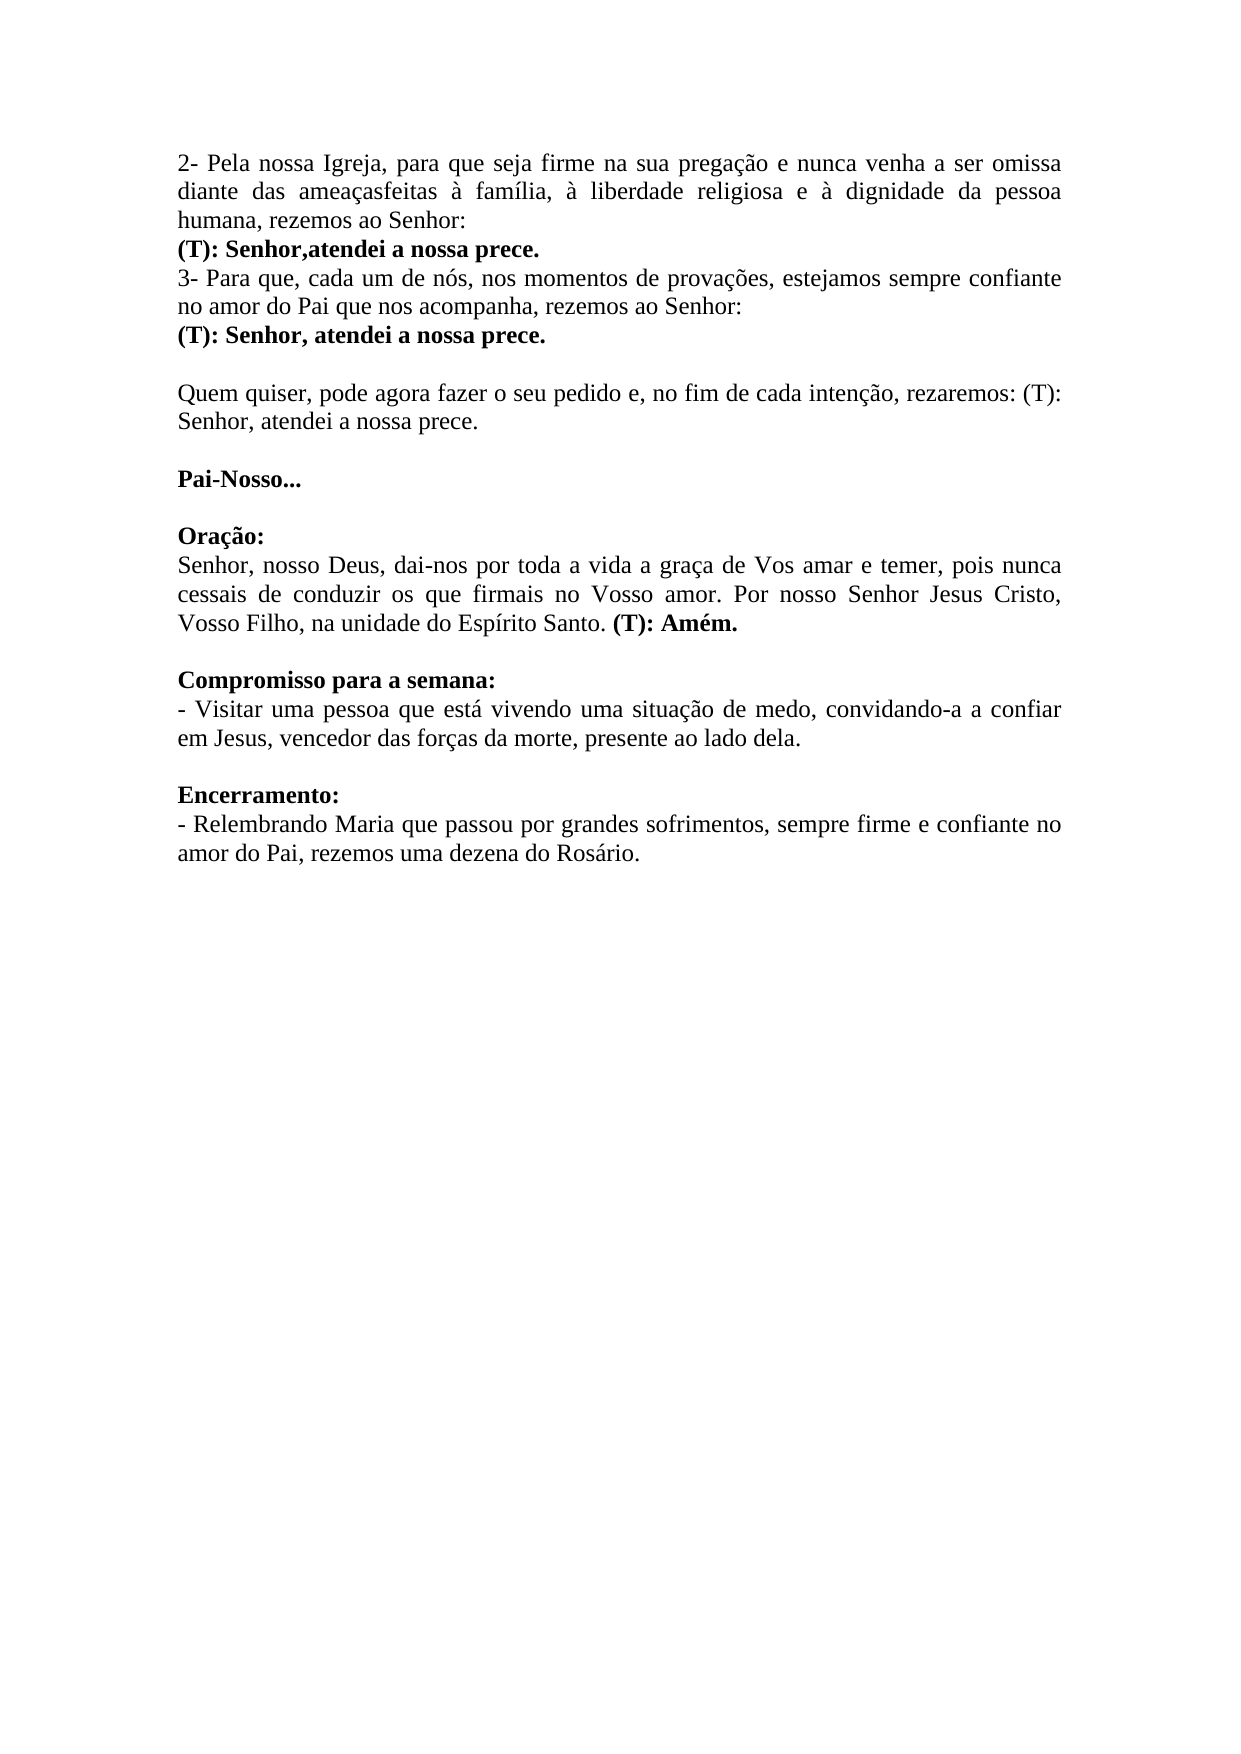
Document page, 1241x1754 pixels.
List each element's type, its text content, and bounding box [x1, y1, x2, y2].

text - Relembrando Maria que passou por grandes sofrimentos, sempre firme e confiante no amor do Pai, rezemos uma dezena do Rosário. [177, 809, 1063, 866]
text Quem quiser, pode agora fazer o seu pedido e, no fim de cada intenção, rezaremos: (T): Senhor, atendei a nossa prece. [177, 378, 1063, 435]
text 3- Para que, cada um de nós, nos momentos de provações, estejamos sempre confiante no amor do Pai que nos acompanha, rezemos ao Senhor: [177, 263, 1063, 320]
text Senhor, nosso Deus, dai-nos por toda a vida a graça de Vos amar e temer, pois nunca cessais de conduzir os que firmais no Vosso amor. Por nosso Senhor Jesus Cristo, Vosso Filho, na unidade do Espírito Santo. (T): Amém. [177, 550, 1063, 636]
text Compromisso para a semana: [177, 665, 1063, 694]
text (T): Senhor,atendei a nossa prece. [177, 234, 1063, 263]
text Pai-Nosso... [177, 464, 1063, 493]
text Encerramento: [177, 780, 1063, 809]
text Oração: [177, 521, 1063, 550]
text 2- Pela nossa Igreja, para que seja firme na sua pregação e nunca venha a ser omissa diante das ameaçasfeitas à família, à liberdade religiosa e à dignidade da pessoa humana, rezemos ao Senhor: [177, 148, 1063, 234]
text - Visitar uma pessoa que está vivendo uma situação de medo, convidando-a a confiar em Jesus, vencedor das forças da morte, presente ao lado dela. [177, 694, 1063, 751]
text (T): Senhor, atendei a nossa prece. [177, 320, 1063, 349]
